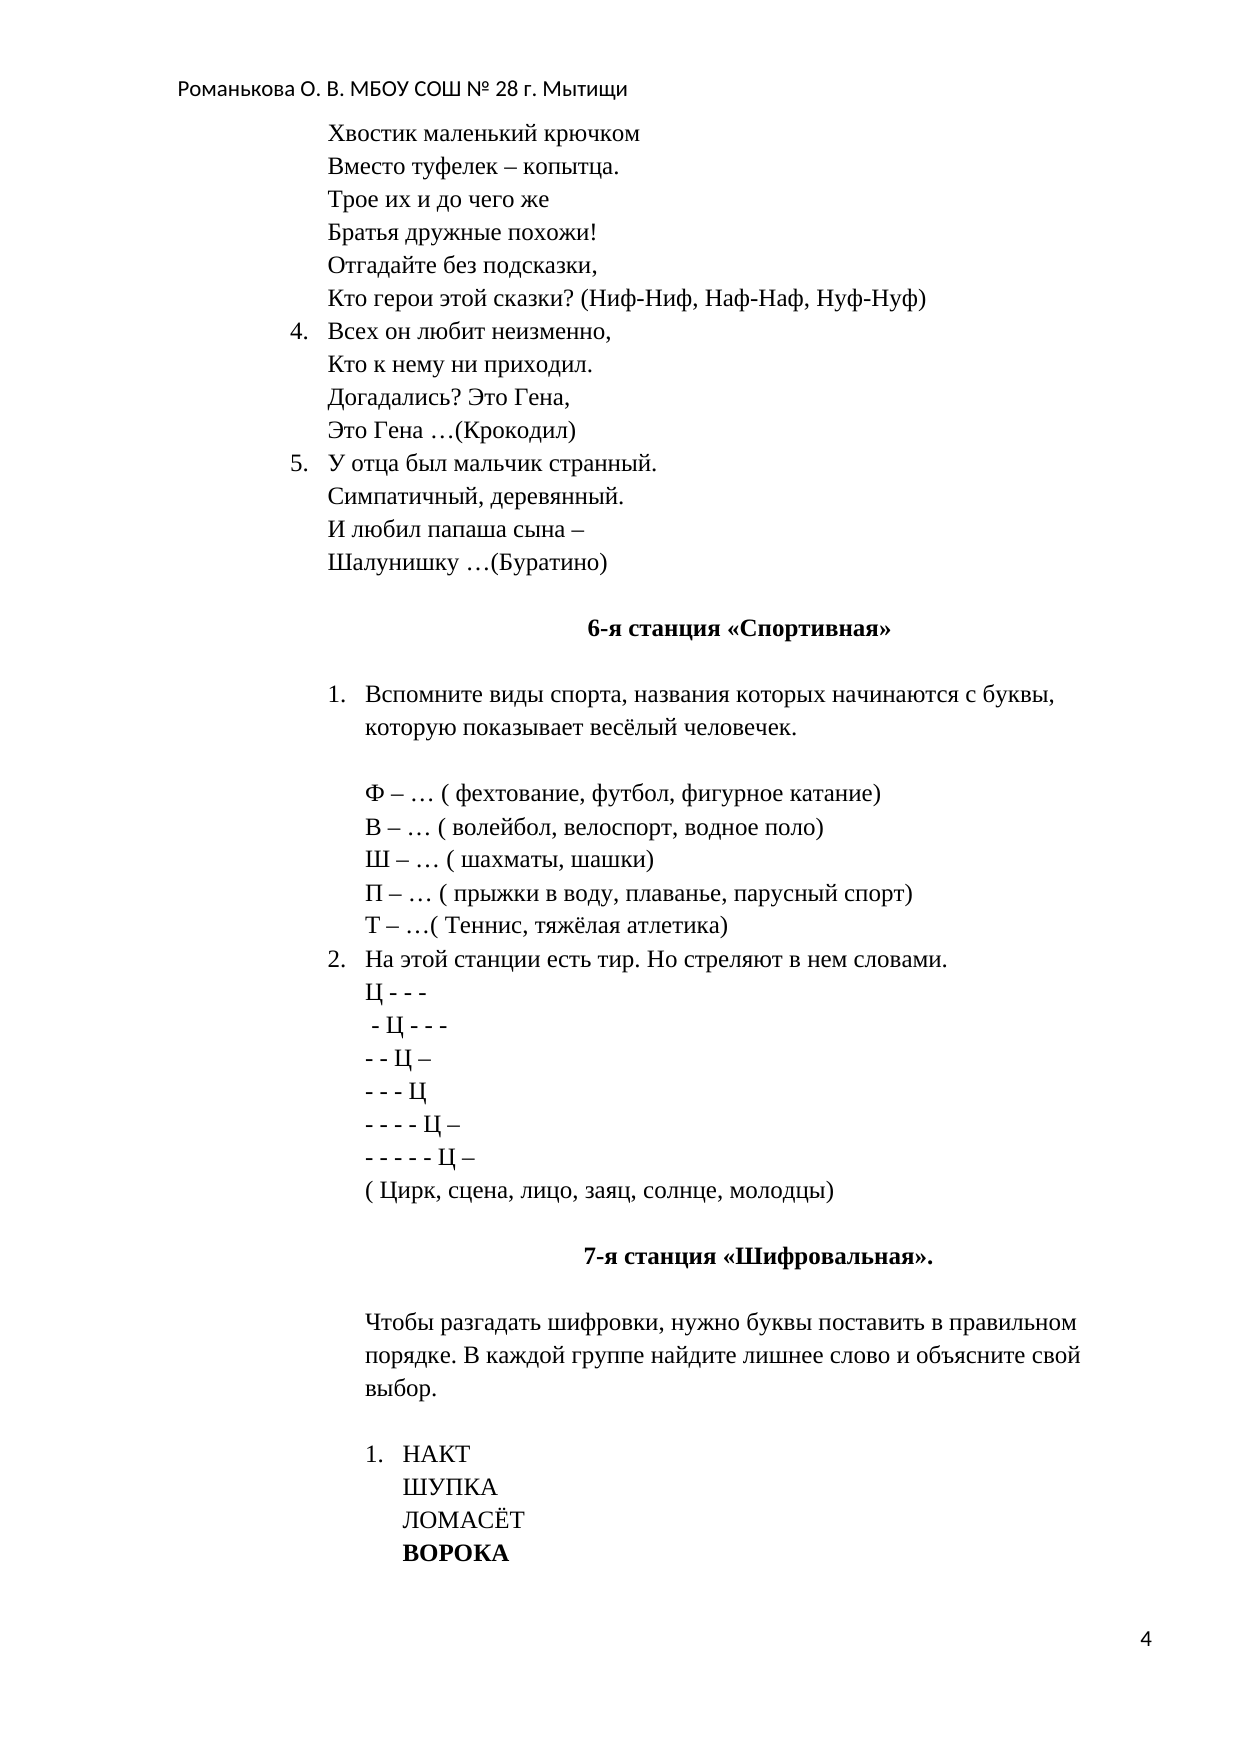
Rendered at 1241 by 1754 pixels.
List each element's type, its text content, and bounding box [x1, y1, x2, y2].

list - - - Ц [365, 1076, 1152, 1104]
list ( Цирк, сцена, лицо, заяц, солнце, молодцы) [365, 1175, 1152, 1203]
list 6-я станция «Спортивная» [327, 613, 1152, 642]
list - - Ц – [365, 1043, 1152, 1071]
list Всех он любит неизменно, [290, 316, 1152, 345]
list Чтобы разгадать шифровки, нужно буквы поставить в правильном порядке. В каждой группе найдите лишнее слово и объясните свой выбор. [365, 1307, 1152, 1402]
list П – … ( прыжки в воду, плаванье, парусный спорт) [365, 878, 1152, 906]
list Братья дружные похожи! [327, 217, 1152, 246]
list Вместо туфелек – копытца. [327, 151, 1152, 180]
list Кто к нему ни приходил. [327, 349, 1152, 378]
list Это Гена …(Крокодил) [327, 415, 1152, 444]
list - Ц - - - [365, 1010, 1152, 1038]
list - - - - - Ц – [365, 1142, 1152, 1171]
list Ф – … ( фехтование, футбол, фигурное катание) [365, 778, 1152, 807]
list На этой станции есть тир. Но стреляют в нем словами. [327, 944, 1152, 972]
list Трое их и до чего же [327, 184, 1152, 213]
list Кто герои этой сказки? (Ниф-Ниф, Наф-Наф, Нуф-Нуф) [327, 283, 1152, 312]
list Ц - - - [365, 977, 1152, 1005]
list У отца был мальчик странный. [290, 448, 1152, 477]
list Догадались? Это Гена, [327, 382, 1152, 411]
list НАКТ [365, 1439, 1152, 1468]
list Шалунишку …(Буратино) [327, 547, 1152, 576]
list Отгадайте без подсказки, [327, 250, 1152, 279]
list Т – …( Теннис, тяжёлая атлетика) [365, 911, 1152, 939]
list Хвостик маленький крючком [327, 118, 1152, 147]
list Симпатичный, деревянный. [327, 481, 1152, 510]
list - - - - Ц – [365, 1109, 1152, 1137]
list Ш – … ( шахматы, шашки) [365, 844, 1152, 873]
list ШУПКА ЛОМАСЁТ ВОРОКА [402, 1472, 1152, 1567]
list Вспомните виды спорта, названия которых начинаются с буквы, которую показывает весёлый человечек. [327, 679, 1152, 741]
list В – … ( волейбол, велоспорт, водное поло) [365, 812, 1152, 840]
list 7-я станция «Шифровальная». [365, 1241, 1152, 1269]
list И любил папаша сына – [327, 514, 1152, 543]
